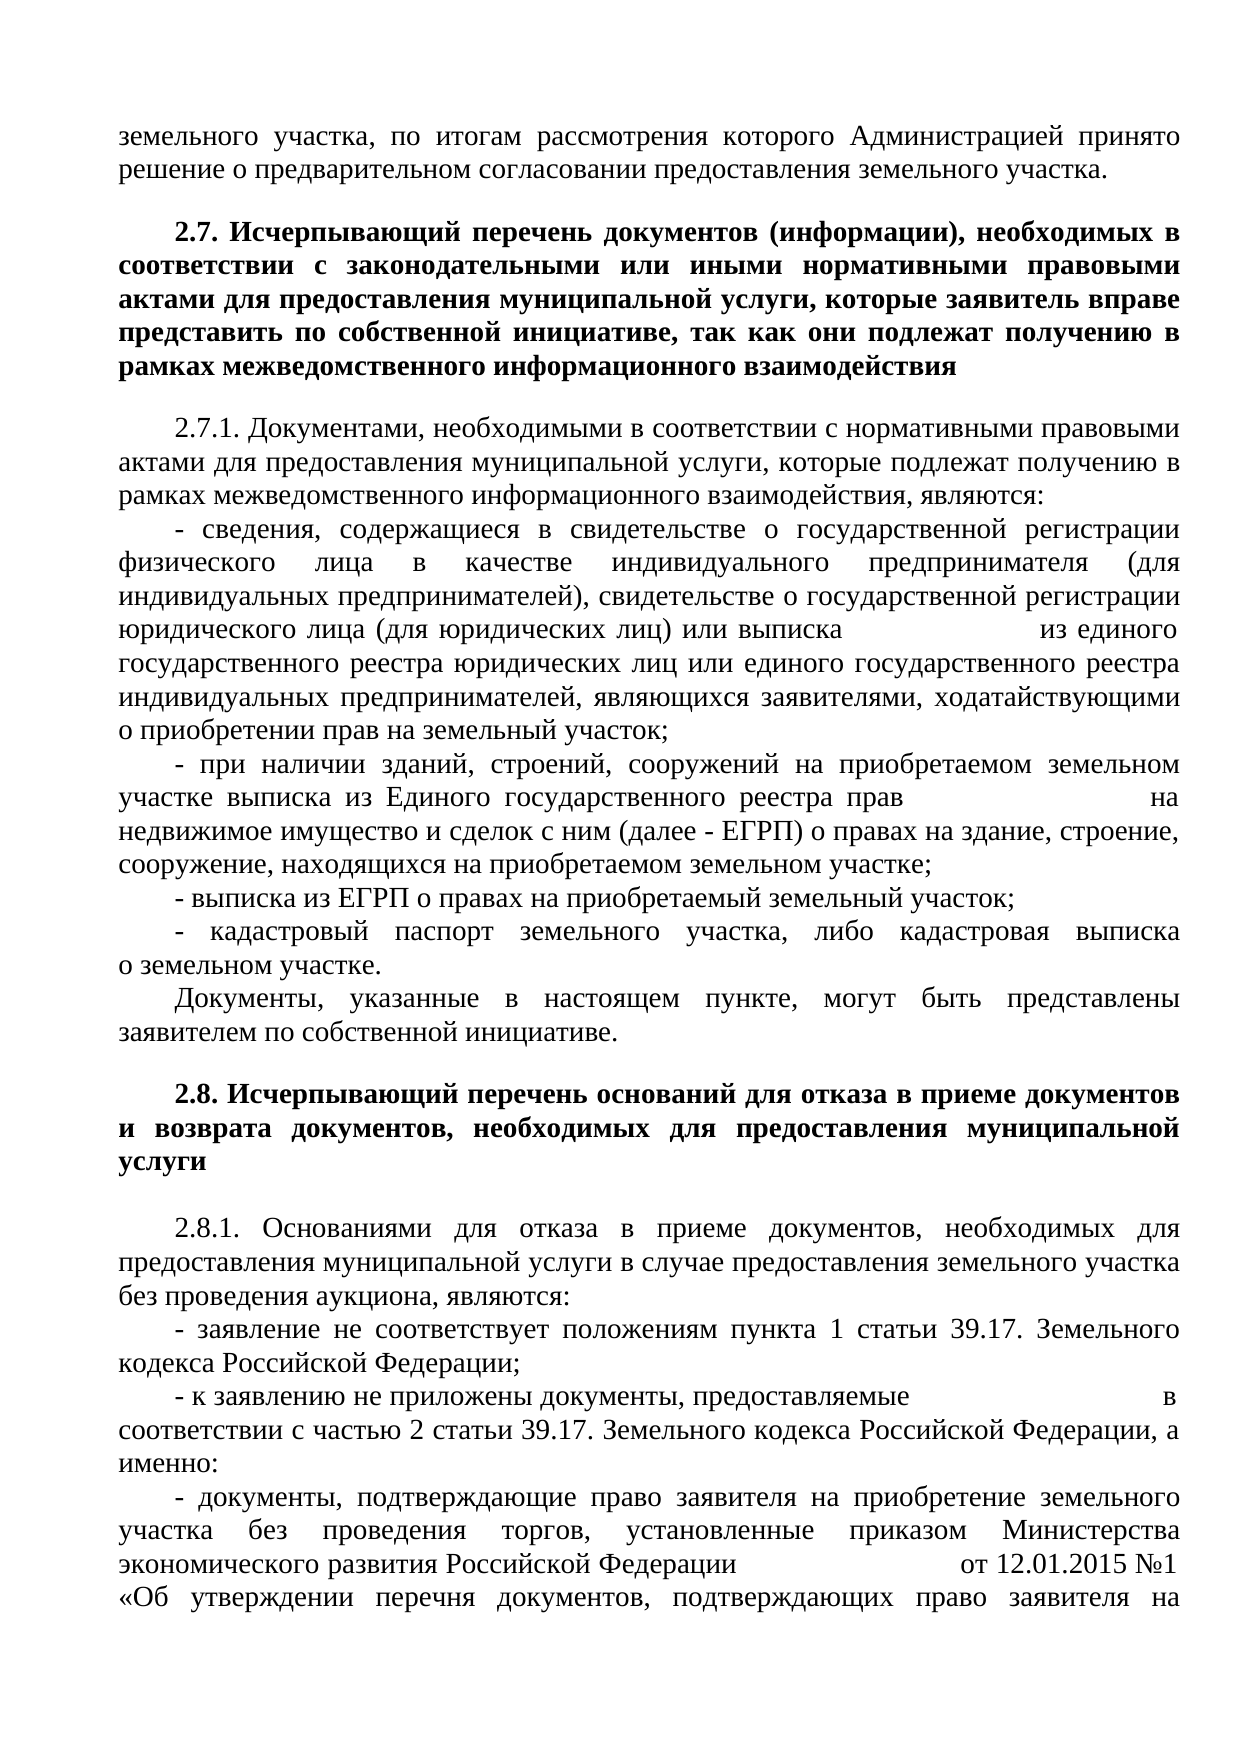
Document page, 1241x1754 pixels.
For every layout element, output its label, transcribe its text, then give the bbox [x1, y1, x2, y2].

text Документы, указанные в настоящем пункте, могут быть представлены заявителем по собственной инициативе. [118, 981, 1181, 1048]
text - кадастровый паспорт земельного участка, либо кадастровая выписка о земельном участке. [118, 913, 1181, 981]
text - заявление не соответствует положениям пункта 1 статьи 39.17. Земельного кодекса Российской Федерации; [118, 1311, 1181, 1378]
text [118, 1479, 1181, 1613]
text 2.8.1. Основаниями для отказа в приеме документов, необходимых для предоставления муниципальной услуги в случае предоставления земельного участка без проведения аукциона, являются: [118, 1211, 1181, 1311]
text - выписка из ЕГРП о правах на приобретаемый земельный участок; [118, 880, 1181, 913]
text - при наличии зданий, строений, сооружений на приобретаемом земельном участке выписка из Единого государственного реестра прав на недвижимое имущество и сделок с ним (далее - ЕГРП) о правах на здание, строение, сооружение, находящихся на приобретаемом земельном участке; [118, 746, 1181, 880]
text - к заявлению не приложены документы, предоставляемые в соответствии с частью 2 статьи 39.17. Земельного кодекса Российской Федерации, а именно: [118, 1378, 1181, 1479]
text 2.8. Исчерпывающий перечень оснований для отказа в приеме документов и возврата документов, необходимых для предоставления муниципальной услуги [118, 1076, 1181, 1177]
text 2.7.1. Документами, необходимыми в соответствии с нормативными правовыми актами для предоставления муниципальной услуги, которые подлежат получению в рамках межведомственного информационного взаимодействия, являются: [118, 410, 1181, 511]
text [118, 118, 1181, 185]
text - сведения, содержащиеся в свидетельстве о государственной регистрации физического лица в качестве индивидуального предпринимателя (для индивидуальных предпринимателей), свидетельстве о государственной регистрации юридического лица (для юридических лиц) или выписка из единого государственного реестра юридических лиц или единого государственного реестра индивидуальных предпринимателей, являющихся заявителями, ходатайствующими о приобретении прав на земельный участок; [118, 511, 1181, 746]
text 2.7. Исчерпывающий перечень документов (информации), необходимых в соответствии с законодательными или иными нормативными правовыми актами для предоставления муниципальной услуги, которые заявитель вправе представить по собственной инициативе, так как они подлежат получению в рамках межведомственного информационного взаимодействия [118, 214, 1181, 382]
